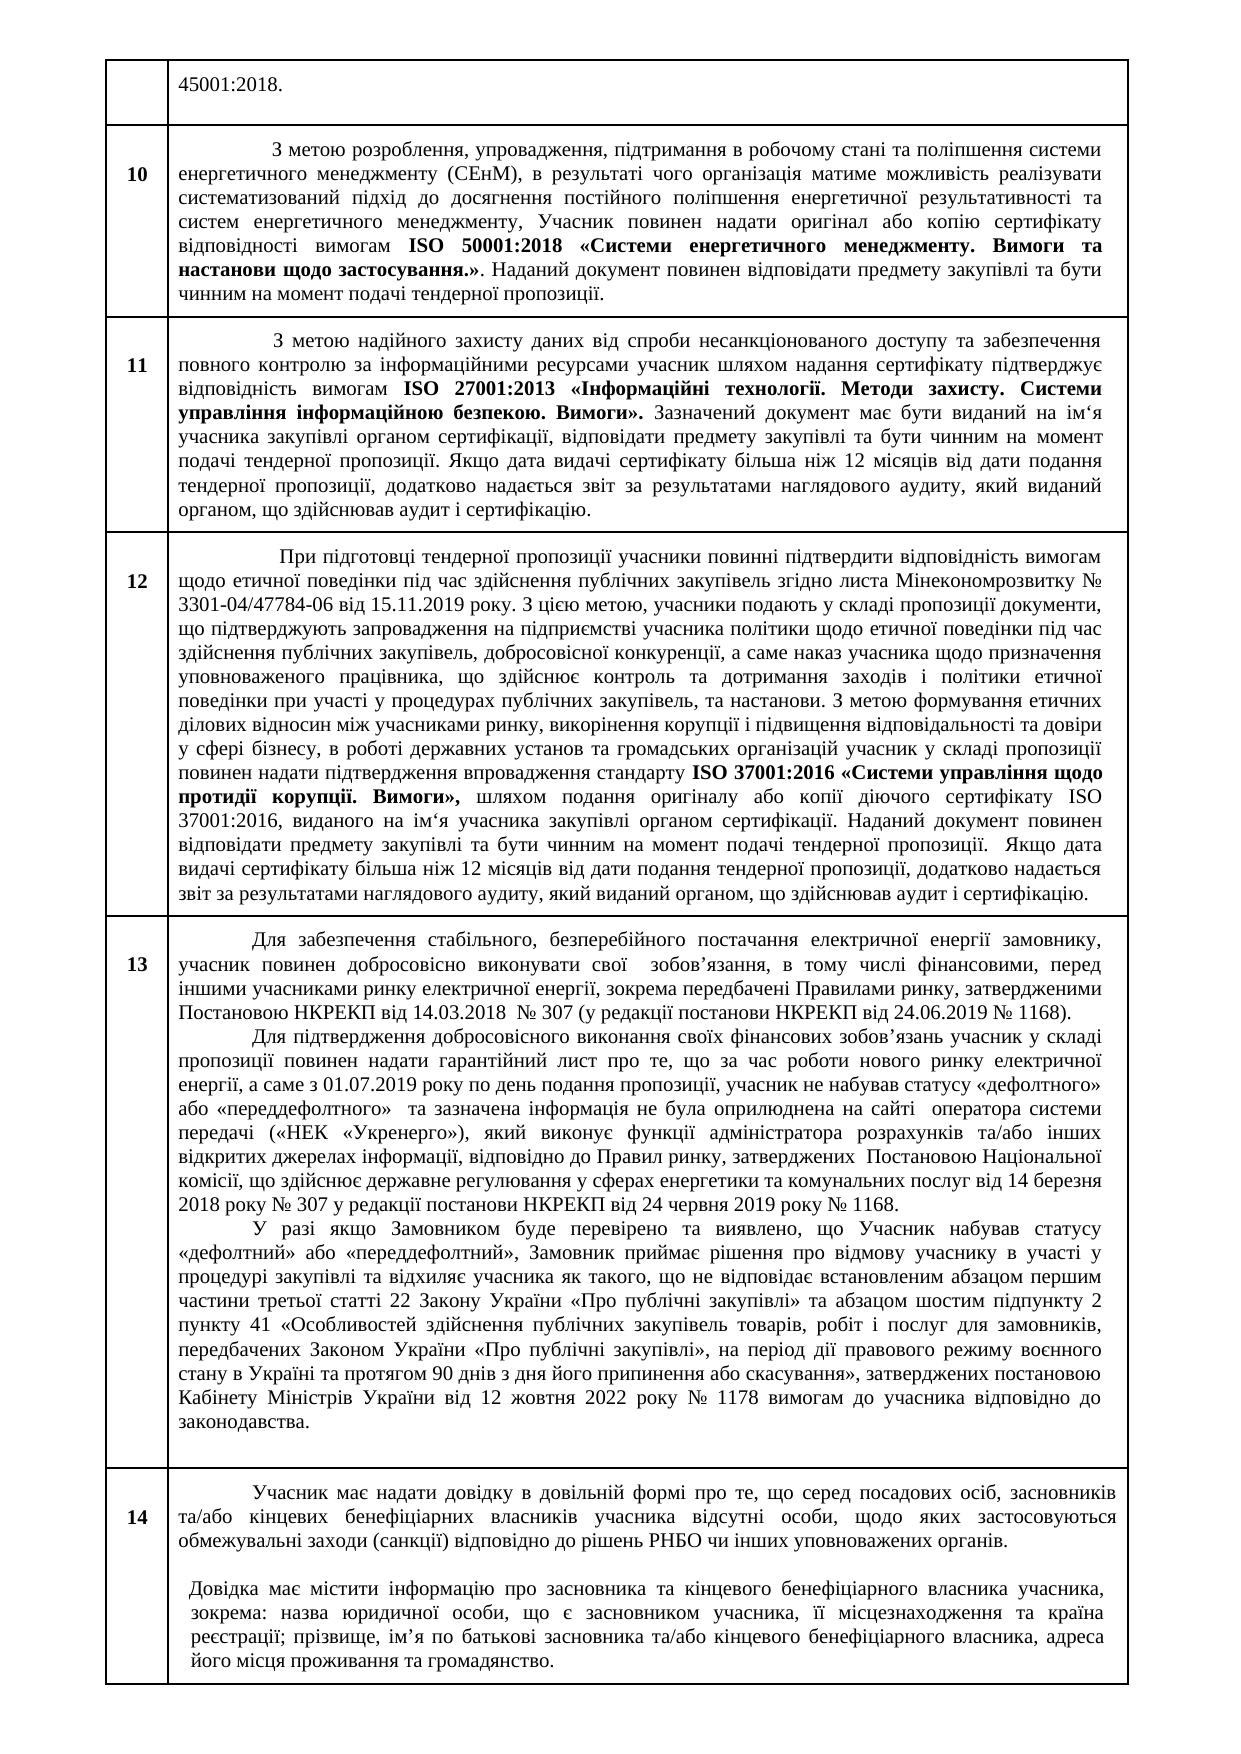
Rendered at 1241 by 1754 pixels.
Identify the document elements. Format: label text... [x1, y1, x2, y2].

table_cell При підготовці тендерної пропозиції учасники повинні підтвердити відповідність вимогам щодо етичної поведінки під час здійснення публічних закупівель згідно листа Мінекономрозвитку № 3301-04/47784-06 від 15.11.2019 року. З цією метою, учасники подають у складі пропозиції документи, що підтверджують запровадження на підприємстві учасника політики щодо етичної поведінки під час здійснення публічних закупівель, добросовісної конкуренції, а саме наказ учасника щодо призначення уповноваженого працівника, що здійснює контроль та дотримання заходів і політики етичної поведінки при участі у процедурах публічних закупівель, та настанови. З метою формування етичних ділових відносин між учасниками ринку, викорінення корупції і підвищення відповідальності та довіри у сфері бізнесу, в роботі державних установ та громадських організацій учасник у складі пропозиції повинен надати підтвердження впровадження стандарту ISO 37001:2016 «Системи управління щодо протидії корупції. Вимоги», шляхом подання оригіналу або копії діючого сертифікату ISO 37001:2016, виданого на ім‘я учасника закупівлі органом сертифікації. Наданий документ повинен відповідати предмету закупівлі та бути чинним на момент подачі тендерної пропозиції. Якщо дата видачі сертифікату більша ніж 12 місяців від дати подання тендерної пропозиції, додатково надається звіт за результатами наглядового аудиту, який виданий органом, що здійснював аудит і сертифікацію. [169, 533, 1127, 915]
table_cell 11 [107, 318, 167, 531]
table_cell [169, 61, 1127, 124]
table_cell 10 [107, 126, 167, 316]
table_cell З метою розроблення, упровадження, підтримання в робочому стані та поліпшення системи енергетичного менеджменту (СЕнМ), в результаті чого організація матиме можливість реалізувати систематизований підхід до досягнення постійного поліпшення енергетичної результативності та систем енергетичного менеджменту, Учасник повинен надати оригінал або копію сертифікату відповідності вимогам ISO 50001:2018 «Системи енергетичного менеджменту. Вимоги та настанови щодо застосування.». Наданий документ повинен відповідати предмету закупівлі та бути чинним на момент подачі тендерної пропозиції. [169, 126, 1127, 316]
table_cell Для забезпечення стабільного, безперебійного постачання електричної енергії замовнику, учасник повинен добросовісно виконувати свої зобов’язання, в тому числі фінансовими, перед іншими учасниками ринку електричної енергії, зокрема передбачені Правилами ринку, затвердженими Постановою НКРЕКП від 14.03.2018 № 307 (у редакції постанови НКРЕКП від 24.06.2019 № 1168). Для підтвердження добросовісного виконання своїх фінансових зобов’язань учасник у складі пропозиції повинен надати гарантійний лист про те, що за час роботи нового ринку електричної енергії, а саме з 01.07.2019 року по день подання пропозиції, учасник не набував статусу «дефолтного» або «переддефолтного» та зазначена інформація не була оприлюднена на сайті оператора системи передачі («НЕК «Укренерго»), який виконує функції адміністратора розрахунків та/або інших відкритих джерелах інформації, відповідно до Правил ринку, затверджених Постановою Національної комісії, що здійснює державне регулювання у сферах енергетики та комунальних послуг від 14 березня 2018 року № 307 у редакції постанови НКРЕКП від 24 червня 2019 року № 1168. У разі якщо Замовником буде перевірено та виявлено, що Учасник набував статусу «дефолтний» або «переддефолтний», Замовник приймає рішення про відмову учаснику в участі у процедурі закупівлі та відхиляє учасника як такого, що не відповідає встановленим абзацом першим частини третьої статті 22 Закону України «Про публічні закупівлі» та абзацом шостим підпункту 2 пункту 41 «Особливостей здійснення публічних закупівель товарів, робіт і послуг для замовників, передбачених Законом України «Про публічні закупівлі», на період дії правового режиму воєнного стану в Україні та протягом 90 днів з дня його припинення або скасування», затверджених постановою Кабінету Міністрів України від 12 жовтня 2022 року № 1178 вимогам до учасника відповідно до законодавства. [169, 917, 1127, 1467]
table_cell 9 [107, 61, 167, 124]
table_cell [169, 1469, 1127, 1683]
table_cell 14 [107, 1469, 167, 1683]
table_cell З метою надійного захисту даних від спроби несанкціонованого доступу та забезпечення повного контролю за інформаційними ресурсами учасник шляхом надання сертифікату підтверджує відповідність вимогам ISO 27001:2013 «Інформаційні технології. Методи захисту. Системи управління інформаційною безпекою. Вимоги». Зазначений документ має бути виданий на ім‘я учасника закупівлі органом сертифікації, відповідати предмету закупівлі та бути чинним на момент подачі тендерної пропозиції. Якщо дата видачі сертифікату більша ніж 12 місяців від дати подання тендерної пропозиції, додатково надається звіт за результатами наглядового аудиту, який виданий органом, що здійснював аудит і сертифікацію. [169, 318, 1127, 531]
table_cell 12 [107, 533, 167, 915]
table_cell 13 [107, 917, 167, 1467]
